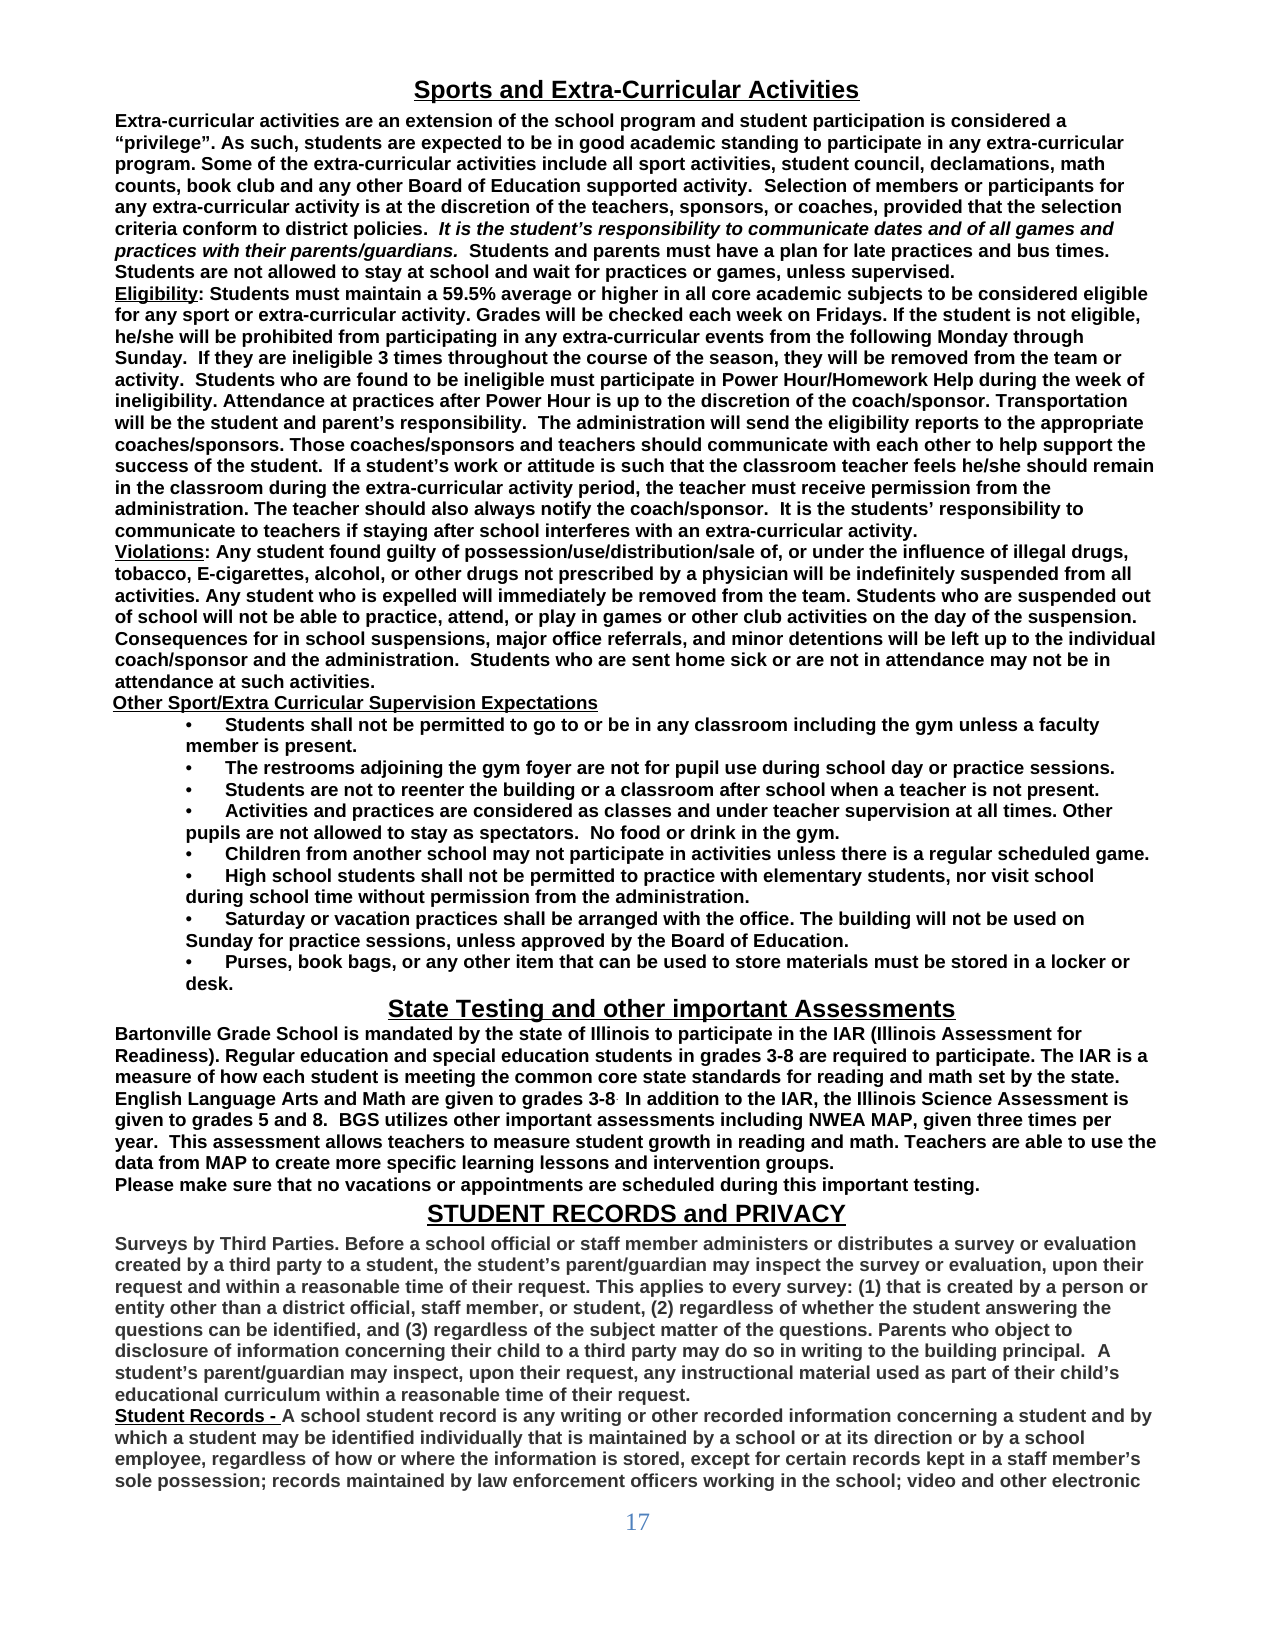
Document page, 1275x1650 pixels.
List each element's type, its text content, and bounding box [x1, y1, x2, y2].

text Please make sure that no vacations or appointments are scheduled during this important testing. [114, 1174, 1158, 1195]
text STUDENT RECORDS and PRIVACY [114, 1199, 1158, 1228]
text Eligibility: Students must maintain a 59.5% average or higher in all core academic subjects to be considered eligible for any sport or extra-curricular activity. Grades will be checked each week on Fridays. If the student is not eligible, he/she will be prohibited from participating in any extra-curricular events from the following Monday through Sunday. If they are ineligible 3 times throughout the course of the season, they will be removed from the team or activity. Students who are found to be ineligible must participate in Power Hour/Homework Help during the week of ineligibility. Attendance at practices after Power Hour is up to the discretion of the coach/sponsor. Transportation will be the student and parent’s responsibility. The administration will send the eligibility reports to the appropriate coaches/sponsors. Those coaches/sponsors and teachers should communicate with each other to help support the success of the student. If a student’s work or attitude is such that the classroom teacher feels he/she should remain in the classroom during the extra-curricular activity period, the teacher must receive permission from the administration. The teacher should also always notify the coach/sponsor. It is the students’ responsibility to communicate to teachers if staying after school interferes with an extra-curricular activity. [114, 282, 1158, 541]
text • Students are not to reenter the building or a classroom after school when a teacher is not present. [185, 778, 1158, 800]
text • High school students shall not be permitted to practice with elementary students, nor visit school during school time without permission from the administration. [185, 865, 1158, 908]
text Violations: Any student found guilty of possession/use/distribution/sale of, or under the influence of illegal drugs, tobacco, E-cigarettes, alcohol, or other drugs not prescribed by a physician will be indefinitely suspended from all activities. Any student who is expelled will immediately be removed from the team. Students who are suspended out of school will not be able to practice, attend, or play in games or other club activities on the day of the suspension. Consequences for in school suspensions, major office referrals, and minor detentions will be left up to the individual coach/sponsor and the administration. Students who are sent home sick or are not in attendance may not be in attendance at such activities. [114, 541, 1158, 692]
text • Purses, book bags, or any other item that can be used to store materials must be stored in a locker or desk. [185, 951, 1158, 994]
text Surveys by Third Parties. Before a school official or staff member administers or distributes a survey or evaluation created by a third party to a student, the student’s parent/guardian may inspect the survey or evaluation, upon their request and within a reasonable time of their request. This applies to every survey: (1) that is created by a person or entity other than a district official, staff member, or student, (2) regardless of whether the student answering the questions can be identified, and (3) regardless of the subject matter of the questions. Parents who object to disclosure of information concerning their child to a third party may do so in writing to the building principal. A student’s parent/guardian may inspect, upon their request, any instructional material used as part of their child’s educational curriculum within a reasonable time of their request. [114, 1232, 1158, 1405]
text • Saturday or vacation practices shall be arranged with the office. The building will not be used on Sunday for practice sessions, unless approved by the Board of Education. [185, 908, 1158, 951]
text • Activities and practices are considered as classes and under teacher supervision at all times. Other pupils are not allowed to stay as spectators. No food or drink in the gym. [185, 800, 1158, 843]
text Bartonville Grade School is mandated by the state of Illinois to participate in the IAR (Illinois Assessment for Readiness). Regular education and special education students in grades 3-8 are required to participate. The IAR is a measure of how each student is meeting the common core state standards for reading and math set by the state. English Language Arts and Math are given to grades 3-8. In addition to the IAR, the Illinois Science Assessment is given to grades 5 and 8. BGS utilizes other important assessments including NWEA MAP, given three times per year. This assessment allows teachers to measure student growth in reading and math. Teachers are able to use the data from MAP to create more specific learning lessons and intervention groups. [114, 1023, 1158, 1174]
text • Students shall not be permitted to go to or be in any classroom including the gym unless a faculty member is present. [185, 714, 1158, 757]
text Other Sport/Extra Curricular Supervision Expectations [112, 692, 1162, 714]
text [114, 1405, 1158, 1491]
text Sports and Extra-Curricular Activities [114, 75, 1158, 104]
text Extra-curricular activities are an extension of the school program and student participation is considered a “privilege”. As such, students are expected to be in good academic standing to participate in any extra-curricular program. Some of the extra-curricular activities include all sport activities, student council, declamations, math counts, book club and any other Board of Education supported activity. Selection of members or participants for any extra-curricular activity is at the discretion of the teachers, sponsors, or coaches, provided that the selection criteria conform to district policies. It is the student’s responsibility to communicate dates and of all games and practices with their parents/guardians. Students and parents must have a plan for late practices and bus times. Students are not allowed to stay at school and wait for practices or games, unless supervised. [114, 110, 1158, 282]
text • The restrooms adjoining the gym foyer are not for pupil use during school day or practice sessions. [185, 757, 1158, 778]
text • Children from another school may not participate in activities unless there is a regular scheduled game. [185, 843, 1158, 865]
text State Testing and other important Assessments [185, 994, 1158, 1023]
